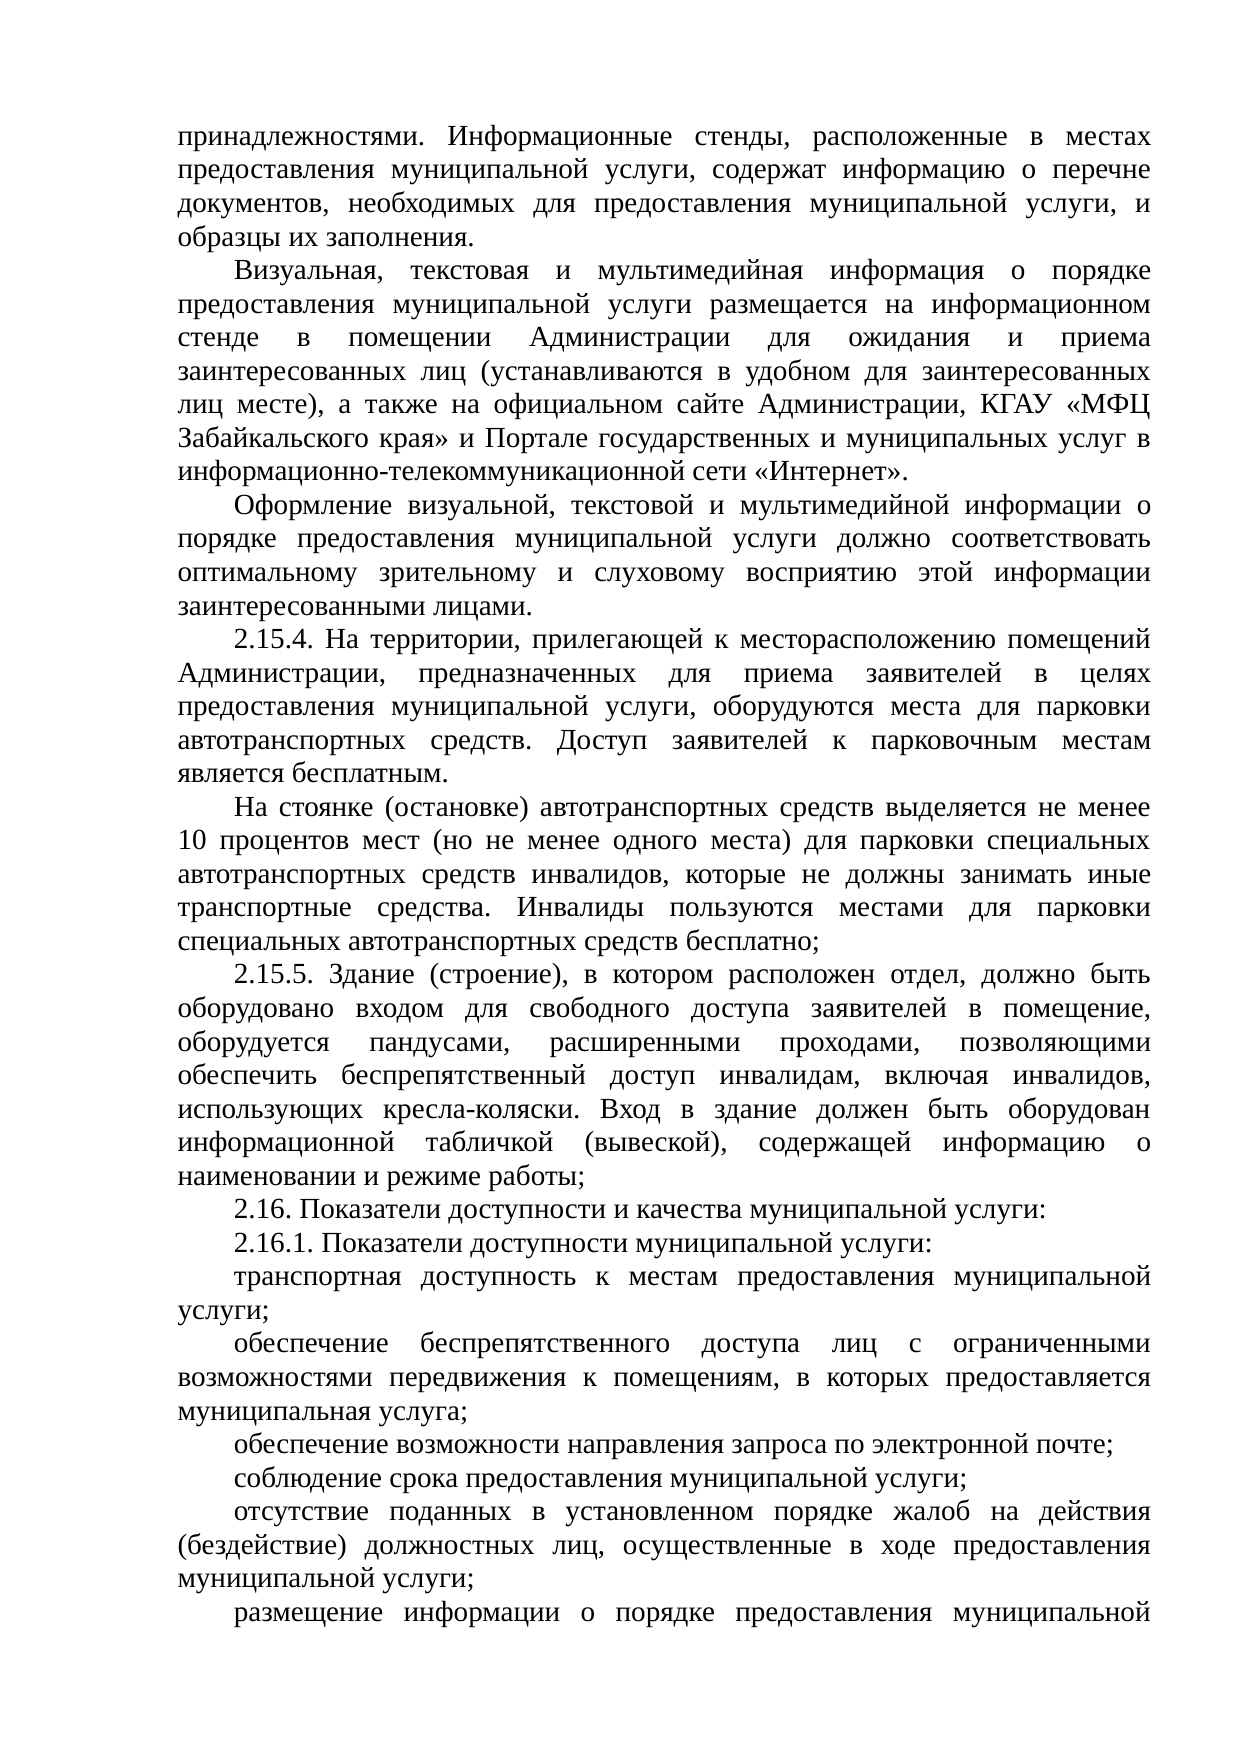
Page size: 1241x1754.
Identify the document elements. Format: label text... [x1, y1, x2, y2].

text 2.16. Показатели доступности и качества муниципальной услуги: [177, 1191, 1152, 1225]
text 2.15.4. На территории, прилегающей к месторасположению помещений Администрации, предназначенных для приема заявителей в целях предоставления муниципальной услуги, оборудуются места для парковки автотранспортных средств. Доступ заявителей к парковочным местам является бесплатным. [177, 621, 1152, 789]
text отсутствие поданных в установленном порядке жалоб на действия (бездействие) должностных лиц, осуществленные в ходе предоставления муниципальной услуги; [177, 1493, 1152, 1594]
text 2.15.5. Здание (строение), в котором расположен отдел, должно быть оборудовано входом для свободного доступа заявителей в помещение, оборудуется пандусами, расширенными проходами, позволяющими обеспечить беспрепятственный доступ инвалидам, включая инвалидов, использующих кресла-коляски. Вход в здание должен быть оборудован информационной табличкой (вывеской), содержащей информацию о наименовании и режиме работы; [177, 957, 1152, 1191]
text транспортная доступность к местам предоставления муниципальной услуги; [177, 1258, 1152, 1326]
text обеспечение возможности направления запроса по электронной почте; [177, 1426, 1152, 1460]
text обеспечение беспрепятственного доступа лиц с ограниченными возможностями передвижения к помещениям, в которых предоставляется муниципальная услуга; [177, 1326, 1152, 1426]
text соблюдение срока предоставления муниципальной услуги; [177, 1460, 1152, 1493]
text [177, 1594, 1152, 1627]
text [177, 118, 1152, 252]
text Визуальная, текстовая и мультимедийная информация о порядке предоставления муниципальной услуги размещается на информационном стенде в помещении Администрации для ожидания и приема заинтересованных лиц (устанавливаются в удобном для заинтересованных лиц месте), а также на официальном сайте Администрации, КГАУ «МФЦ Забайкальского края» и Портале государственных и муниципальных услуг в информационно-телекоммуникационной сети «Интернет». [177, 252, 1152, 487]
text Оформление визуальной, текстовой и мультимедийной информации о порядке предоставления муниципальной услуги должно соответствовать оптимальному зрительному и слуховому восприятию этой информации заинтересованными лицами. [177, 487, 1152, 621]
text 2.16.1. Показатели доступности муниципальной услуги: [177, 1225, 1152, 1258]
text На стоянке (остановке) автотранспортных средств выделяется не менее 10 процентов мест (но не менее одного места) для парковки специальных автотранспортных средств инвалидов, которые не должны занимать иные транспортные средства. Инвалиды пользуются местами для парковки специальных автотранспортных средств бесплатно; [177, 789, 1152, 957]
